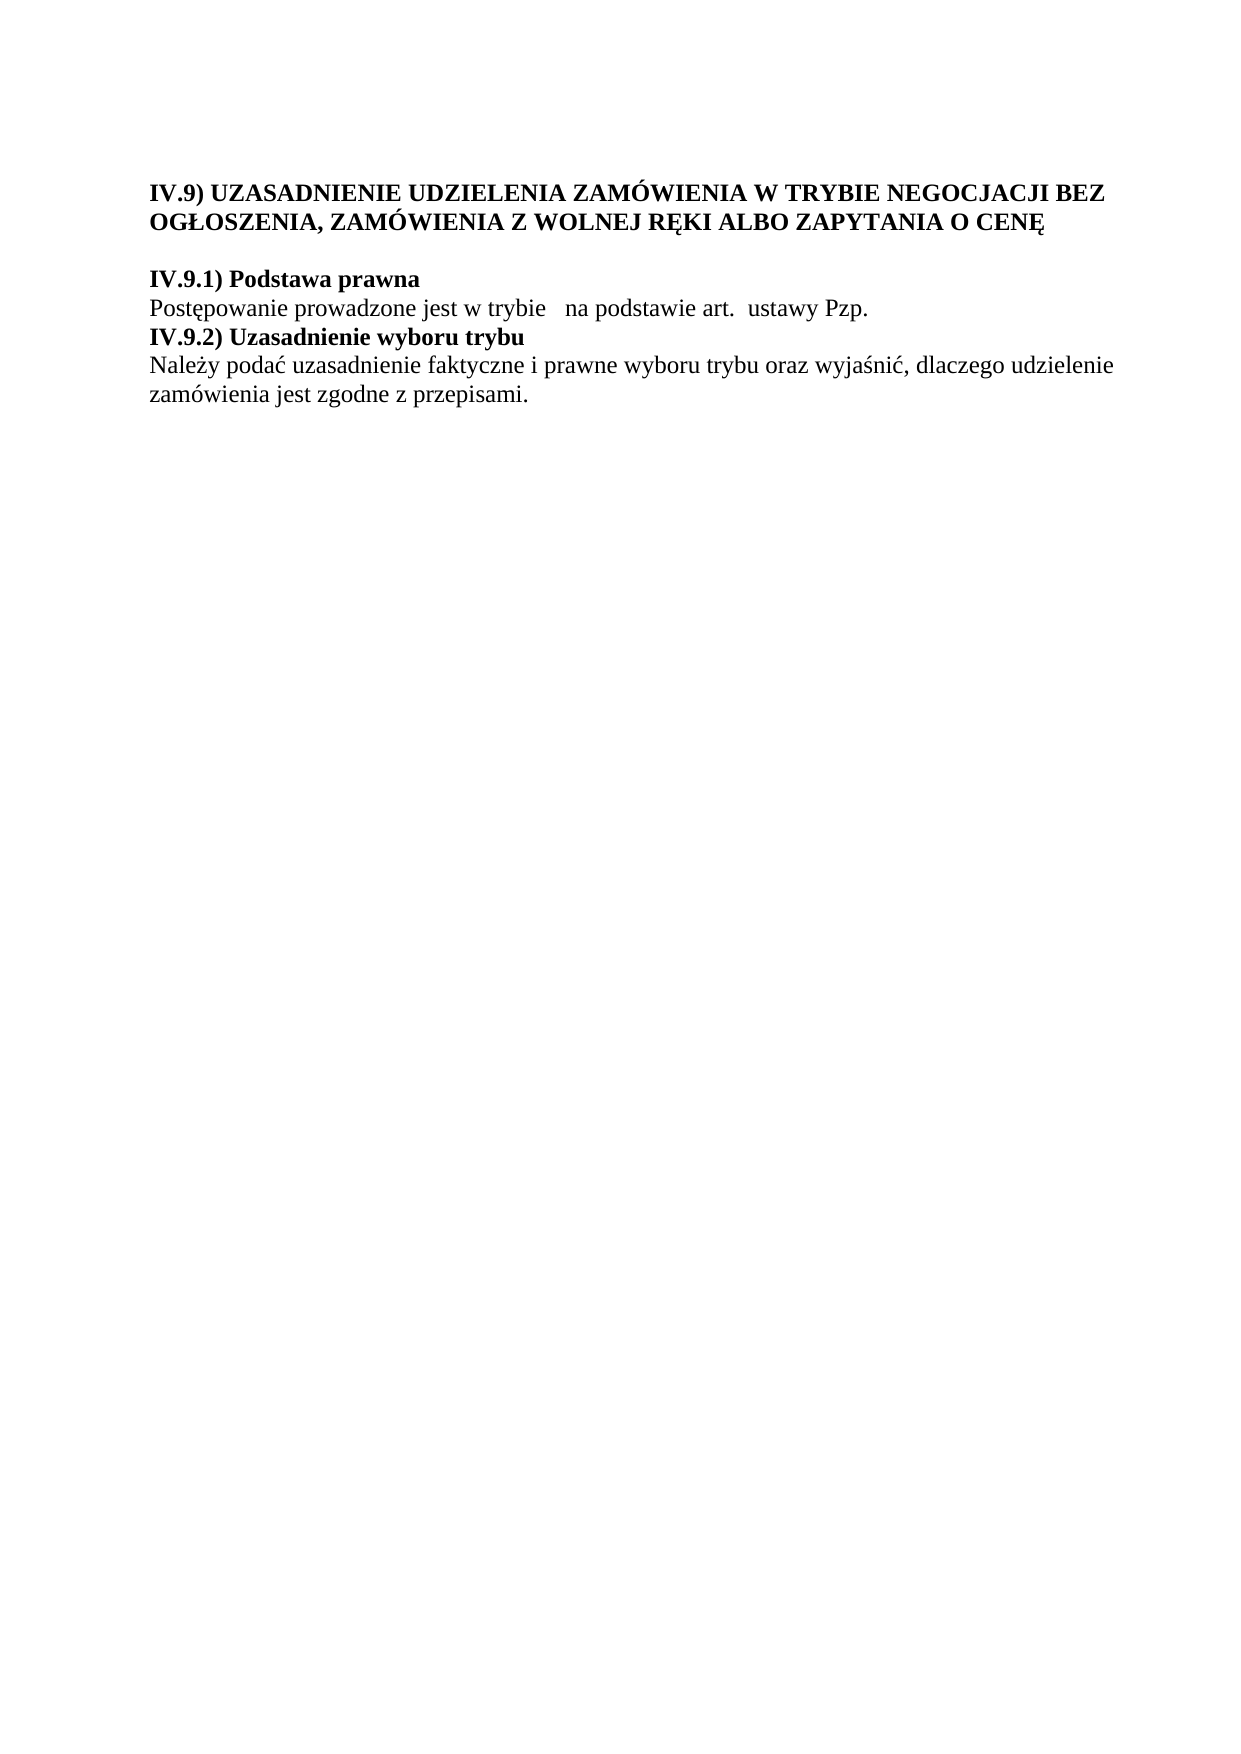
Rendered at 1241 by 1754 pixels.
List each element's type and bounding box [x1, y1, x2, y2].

table_cell [148, 148, 1127, 438]
